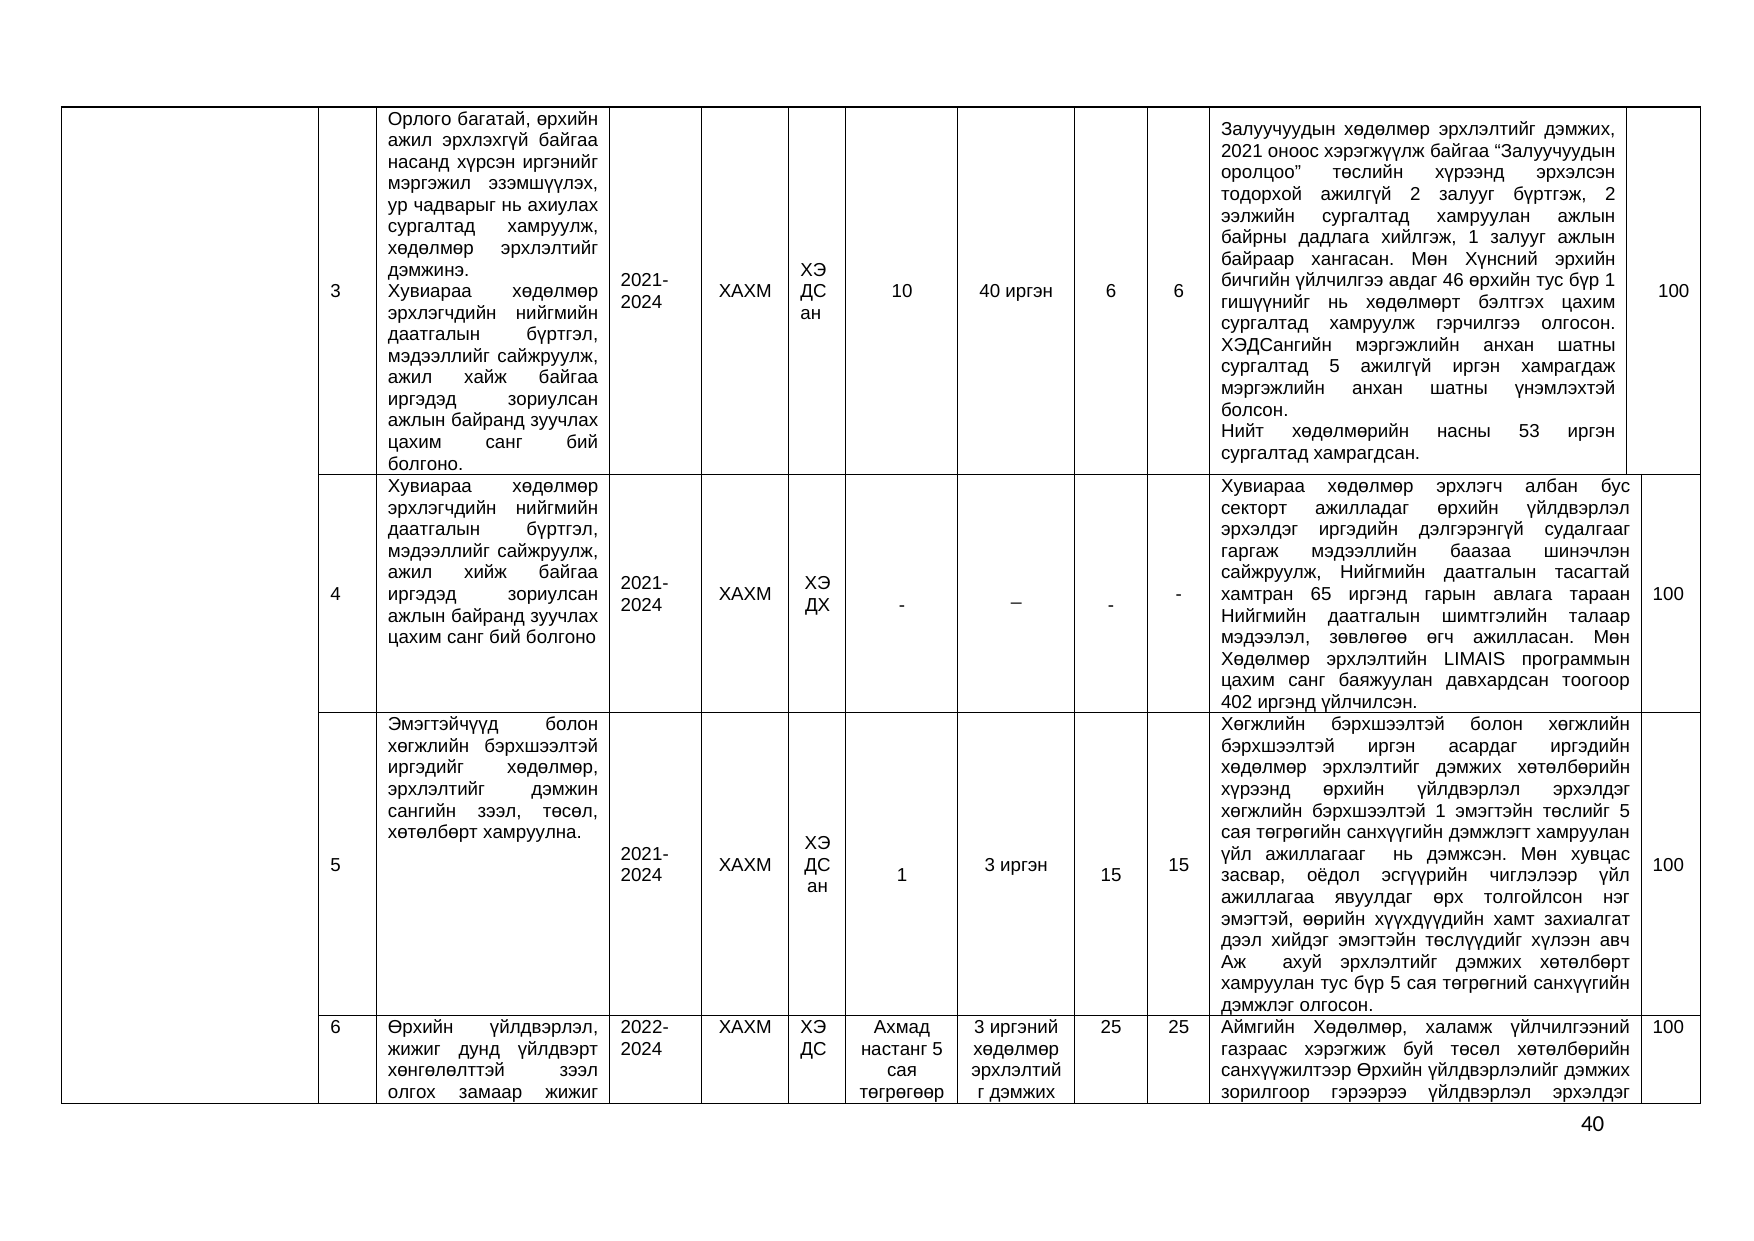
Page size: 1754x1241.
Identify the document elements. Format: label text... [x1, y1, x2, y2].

table_cell 4 [319, 475, 376, 712]
table_cell 15 [1148, 713, 1209, 1015]
table_cell 15 [1075, 713, 1147, 1015]
table_cell 2021- 2024 [610, 475, 701, 712]
table_cell ХАХМ [702, 475, 788, 712]
table_cell ХЭДСан [789, 713, 845, 1015]
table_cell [1210, 1016, 1641, 1102]
table_cell ХЭДС [789, 1016, 845, 1102]
table_cell 100 [1642, 1016, 1700, 1102]
table_cell 25 [1148, 1016, 1209, 1102]
table_cell 2021-2024 [610, 108, 701, 474]
table_cell 100 [1642, 475, 1700, 712]
table_cell 6 [1075, 108, 1147, 474]
table_cell 5 [319, 713, 376, 1015]
table_cell Хөгжлийн бэрхшээлтэй болон хөгжлийн бэрхшээлтэй иргэн асардаг иргэдийн хөдөлмөр эрхлэлтийг дэмжих хөтөлбөрийн хүрээнд өрхийн үйлдвэрлэл эрхэлдэг хөгжлийн бэрхшээлтэй 1 эмэгтэйн төслийг 5 сая төгрөгийн санхүүгийн дэмжлэгт хамруулан үйл ажиллагааг нь дэмжсэн. Мөн хувцас засвар, оёдол эсгүүрийн чиглэлээр үйл ажиллагаа явуулдаг өрх толгойлсон нэг эмэгтэй, өөрийн хүүхдүүдийн хамт захиалгат дээл хийдэг эмэгтэйн төслүүдийг хүлээн авч Аж ахуй эрхлэлтийг дэмжих хөтөлбөрт хамруулан тус бүр 5 сая төгрөгний санхүүгийн дэмжлэг олгосон. [1210, 713, 1641, 1015]
table_cell _ [958, 475, 1074, 712]
table_cell 1 [846, 713, 957, 1015]
table_cell 100 [1642, 713, 1700, 1015]
table_cell Залуучуудын хөдөлмөр эрхлэлтийг дэмжих, 2021 оноос хэрэгжүүлж байгаа “Залуучуудын оролцоо” төслийн хүрээнд эрхэлсэн тодорхой ажилгүй 2 залууг бүртгэж, 2 ээлжийн сургалтад хамруулан ажлын байрны дадлага хийлгэж, 1 залууг ажлын байраар хангасан. Мөн Хүнсний эрхийн бичгийн үйлчилгээ авдаг 46 өрхийн тус бүр 1 гишүүнийг нь хөдөлмөрт бэлтгэх цахим сургалтад хамруулж гэрчилгээ олгосон. ХЭДСангийн мэргэжлийн анхан шатны сургалтад 5 ажилгүй иргэн хамрагдаж мэргэжлийн анхан шатны үнэмлэхтэй болсон. Нийт хөдөлмөрийн насны 53 иргэн сургалтад хамрагдсан. [1210, 108, 1626, 474]
table_cell Орлого багатай, өрхийн ажил эрхлэхгүй байгаа насанд хүрсэн иргэнийг мэргэжил эзэмшүүлэх, ур чадварыг нь ахиулах сургалтад хамруулж, хөдөлмөр эрхлэлтийг дэмжинэ. Хувиараа хөдөлмөр эрхлэгчдийн нийгмийн даатгалын бүртгэл, мэдээллийг сайжруулж, ажил хайж байгаа иргэдэд зориулсан ажлын байранд зуучлах цахим санг бий болгоно. [377, 108, 609, 474]
table_cell 25 [1075, 1016, 1147, 1102]
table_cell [846, 1016, 957, 1102]
table_cell 6 [1148, 108, 1209, 474]
table_cell - [1148, 475, 1209, 712]
table_cell ХАХМ [702, 713, 788, 1015]
table_cell Хувиараа хөдөлмөр эрхлэгч албан бус секторт ажилладаг өрхийн үйлдвэрлэл эрхэлдэг иргэдийн дэлгэрэнгүй судалгааг гаргаж мэдээллийн баазаа шинэчлэн сайжруулж, Нийгмийн даатгалын тасагтай хамтран 65 иргэнд гарын авлага тараан Нийгмийн даатгалын шимтгэлийн талаар мэдээлэл, зөвлөгөө өгч ажилласан. Мөн Хөдөлмөр эрхлэлтийн LIMAIS программын цахим санг баяжуулан давхардсан тоогоор 402 иргэнд үйлчилсэн. [1210, 475, 1641, 712]
table_cell 3 [319, 108, 376, 474]
table_cell 10 [846, 108, 957, 474]
table_cell ХАХМ [702, 1016, 788, 1102]
table_cell ХЭДСан [789, 108, 845, 474]
table_cell Хувиараа хөдөлмөр эрхлэгчдийн нийгмийн даатгалын бүртгэл, мэдээллийг сайжруулж, ажил хийж байгаа иргэдэд зориулсан ажлын байранд зуучлах цахим санг бий болгоно [377, 475, 609, 712]
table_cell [377, 1016, 609, 1102]
table_cell ХЭДХ [789, 475, 845, 712]
table_cell 40 иргэн [958, 108, 1074, 474]
table_cell - [1075, 475, 1147, 712]
table_cell - [846, 475, 957, 712]
table_cell 2021-2024 [610, 713, 701, 1015]
table_cell 3 иргэн [958, 713, 1074, 1015]
table_cell Эмэгтэйчүүд болон хөгжлийн бэрхшээлтэй иргэдийг хөдөлмөр, эрхлэлтийг дэмжин сангийн зээл, төсөл, хөтөлбөрт хамруулна. [377, 713, 609, 1015]
table_cell 2022-2024 [610, 1016, 701, 1102]
table_cell ХАХМ [702, 108, 788, 474]
table_cell 6 [319, 1016, 376, 1102]
table_cell 100 [1627, 108, 1700, 474]
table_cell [958, 1016, 1074, 1102]
